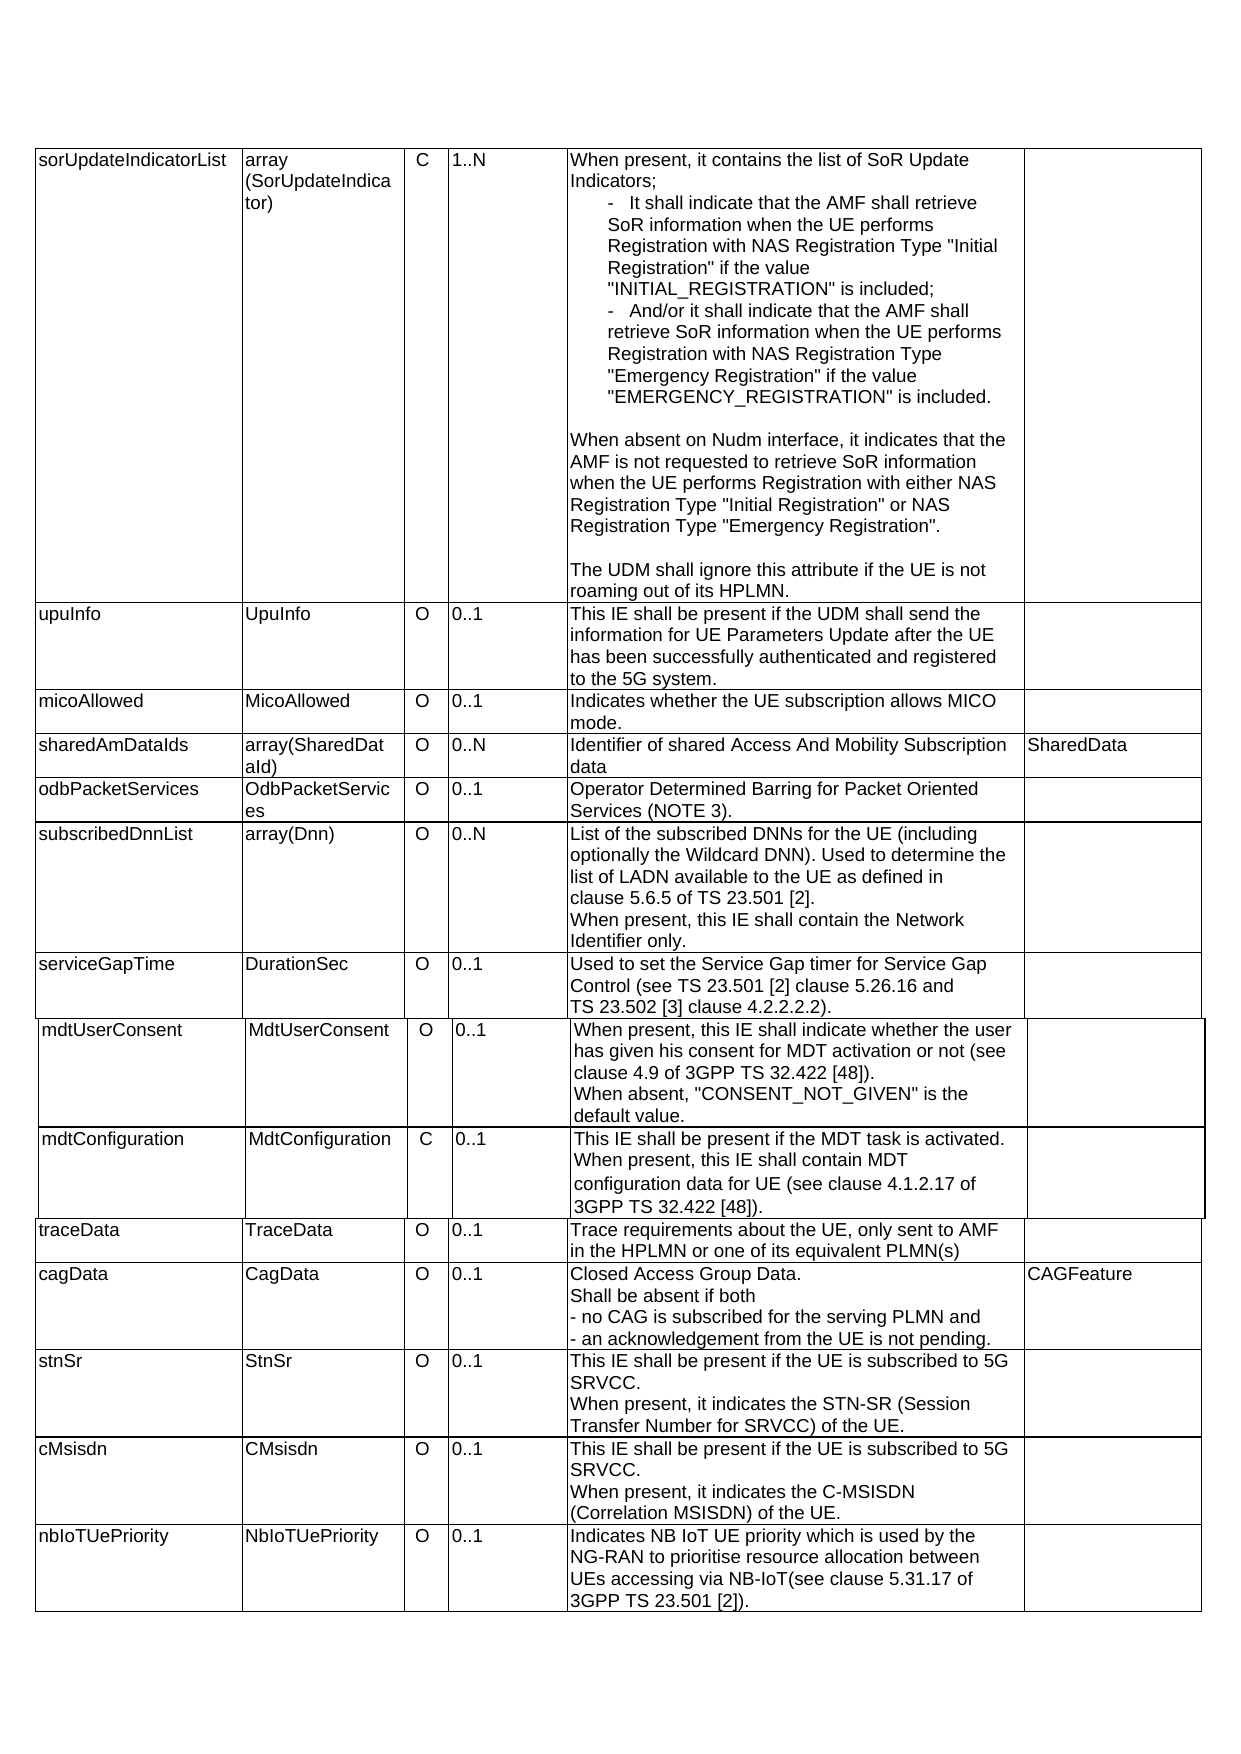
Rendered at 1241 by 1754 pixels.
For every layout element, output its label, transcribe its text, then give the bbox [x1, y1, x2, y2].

table_cell array(SharedDataId) [243, 734, 404, 777]
table_cell 1..N [449, 149, 567, 602]
table_cell 0..1 [449, 1438, 567, 1524]
table_cell array(Dnn) [243, 823, 404, 952]
table_cell [1025, 1350, 1201, 1436]
table_cell UpuInfo [243, 603, 404, 689]
table_cell Indicates whether the UE subscription allows MICO mode. [568, 690, 1024, 733]
table_cell [1025, 953, 1201, 1017]
table_cell 0..1 [453, 1128, 570, 1218]
table_cell mdtConfiguration [39, 1128, 245, 1218]
table_cell O [405, 1263, 448, 1349]
table_cell array(SorUpdateIndicator) [243, 149, 404, 602]
table_cell [1025, 1438, 1201, 1524]
table_cell O [405, 1350, 448, 1436]
table_cell odbPacketServices [36, 778, 242, 821]
table_cell MdtUserConsent [246, 1019, 407, 1126]
table_cell C [408, 1128, 452, 1218]
table_cell TraceData [243, 1219, 404, 1262]
table_cell cMsisdn [36, 1438, 242, 1524]
table_cell Trace requirements about the UE, only sent to AMF in the HPLMN or one of its equivalent PLMN(s) [568, 1219, 1024, 1262]
table_cell cagData [36, 1263, 242, 1349]
table_cell When present, it contains the list of SoR Update Indicators; - It shall indicate that the AMF shall retrieve SoR information when the UE performs Registration with NAS Registration Type "Initial Registration" if the value "INITIAL_REGISTRATION" is included; - And/or it shall indicate that the AMF shall retrieve SoR information when the UE performs Registration with NAS Registration Type "Emergency Registration" if the value "EMERGENCY_REGISTRATION" is included. When absent on Nudm interface, it indicates that the AMF is not requested to retrieve SoR information when the UE performs Registration with either NAS Registration Type "Initial Registration" or NAS Registration Type "Emergency Registration". The UDM shall ignore this attribute if the UE is not roaming out of its HPLMN. [568, 149, 1024, 602]
table_cell 0..N [449, 734, 567, 777]
table_cell O [405, 1438, 448, 1524]
table_cell [1028, 1128, 1204, 1218]
table_cell [1025, 823, 1201, 952]
table_cell [1025, 149, 1201, 602]
table_cell This IE shall be present if the UE is subscribed to 5G SRVCC. When present, it indicates the C-MSISDN (Correlation MSISDN) of the UE. [568, 1438, 1024, 1524]
table_cell subscribedDnnList [36, 823, 242, 952]
table_cell StnSr [243, 1350, 404, 1436]
table_cell This IE shall be present if the MDT task is activated. When present, this IE shall contain MDT configuration data for UE (see clause 4.1.2.17 of 3GPP TS 32.422 [48]). [571, 1128, 1027, 1218]
table_cell This IE shall be present if the UDM shall send the information for UE Parameters Update after the UE has been successfully authenticated and registered to the 5G system. [568, 603, 1024, 689]
table_cell [1028, 1019, 1204, 1126]
table_cell CAGFeature [1025, 1263, 1201, 1349]
table_cell O [405, 603, 448, 689]
table_cell O [405, 690, 448, 733]
table_cell SharedData [1025, 734, 1201, 777]
table_cell mdtUserConsent [39, 1019, 245, 1126]
table_cell 0..1 [453, 1019, 570, 1126]
table_cell stnSr [36, 1350, 242, 1436]
table_cell nbIoTUePriority [36, 1525, 242, 1611]
table_cell O [405, 1219, 448, 1262]
table_cell Operator Determined Barring for Packet Oriented Services (NOTE 3). [568, 778, 1024, 821]
table_cell CMsisdn [243, 1438, 404, 1524]
table_cell CagData [243, 1263, 404, 1349]
table_cell Identifier of shared Access And Mobility Subscription data [568, 734, 1024, 777]
table_cell Used to set the Service Gap timer for Service Gap Control (see TS 23.501 [2] clause 5.26.16 and TS 23.502 [3] clause 4.2.2.2.2). [568, 953, 1024, 1017]
table_cell sorUpdateIndicatorList [36, 149, 242, 602]
table_cell Indicates NB IoT UE priority which is used by the NG-RAN to prioritise resource allocation between UEs accessing via NB-IoT(see clause 5.31.17 of 3GPP TS 23.501 [2]). [568, 1525, 1024, 1611]
table_cell upuInfo [36, 603, 242, 689]
table_cell This IE shall be present if the UE is subscribed to 5G SRVCC. When present, it indicates the STN-SR (Session Transfer Number for SRVCC) of the UE. [568, 1350, 1024, 1436]
table_cell 0..N [449, 823, 567, 952]
table_cell [1025, 1219, 1201, 1262]
table_cell C [405, 149, 448, 602]
table_cell O [405, 1525, 448, 1611]
table_cell [1025, 778, 1201, 821]
table_cell [1025, 603, 1201, 689]
table_cell O [405, 734, 448, 777]
table_cell DurationSec [243, 953, 404, 1017]
table_cell 0..1 [449, 953, 567, 1017]
table_cell 0..1 [449, 1219, 567, 1262]
table_cell O [405, 823, 448, 952]
table_cell List of the subscribed DNNs for the UE (including optionally the Wildcard DNN). Used to determine the list of LADN available to the UE as defined in clause 5.6.5 of TS 23.501 [2]. When present, this IE shall contain the Network Identifier only. [568, 823, 1024, 952]
table_cell 0..1 [449, 603, 567, 689]
table_cell [1025, 1525, 1201, 1611]
table_cell 0..1 [449, 690, 567, 733]
table_cell O [408, 1019, 452, 1126]
table_cell Closed Access Group Data. Shall be absent if both - no CAG is subscribed for the serving PLMN and - an acknowledgement from the UE is not pending. [568, 1263, 1024, 1349]
table_cell O [405, 953, 448, 1017]
table_cell When present, this IE shall indicate whether the user has given his consent for MDT activation or not (see clause 4.9 of 3GPP TS 32.422 [48]). When absent, "CONSENT_NOT_GIVEN" is the default value. [571, 1019, 1027, 1126]
table_cell serviceGapTime [36, 953, 242, 1017]
table_cell micoAllowed [36, 690, 242, 733]
table_cell 0..1 [449, 1525, 567, 1611]
table_cell MdtConfiguration [246, 1128, 407, 1218]
table_cell 0..1 [449, 1263, 567, 1349]
table_cell MicoAllowed [243, 690, 404, 733]
table_cell OdbPacketServices [243, 778, 404, 821]
table_cell traceData [36, 1219, 242, 1262]
table_cell [1025, 690, 1201, 733]
table_cell O [405, 778, 448, 821]
table_cell sharedAmDataIds [36, 734, 242, 777]
table_cell 0..1 [449, 778, 567, 821]
table_cell NbIoTUePriority [243, 1525, 404, 1611]
table_cell 0..1 [449, 1350, 567, 1436]
